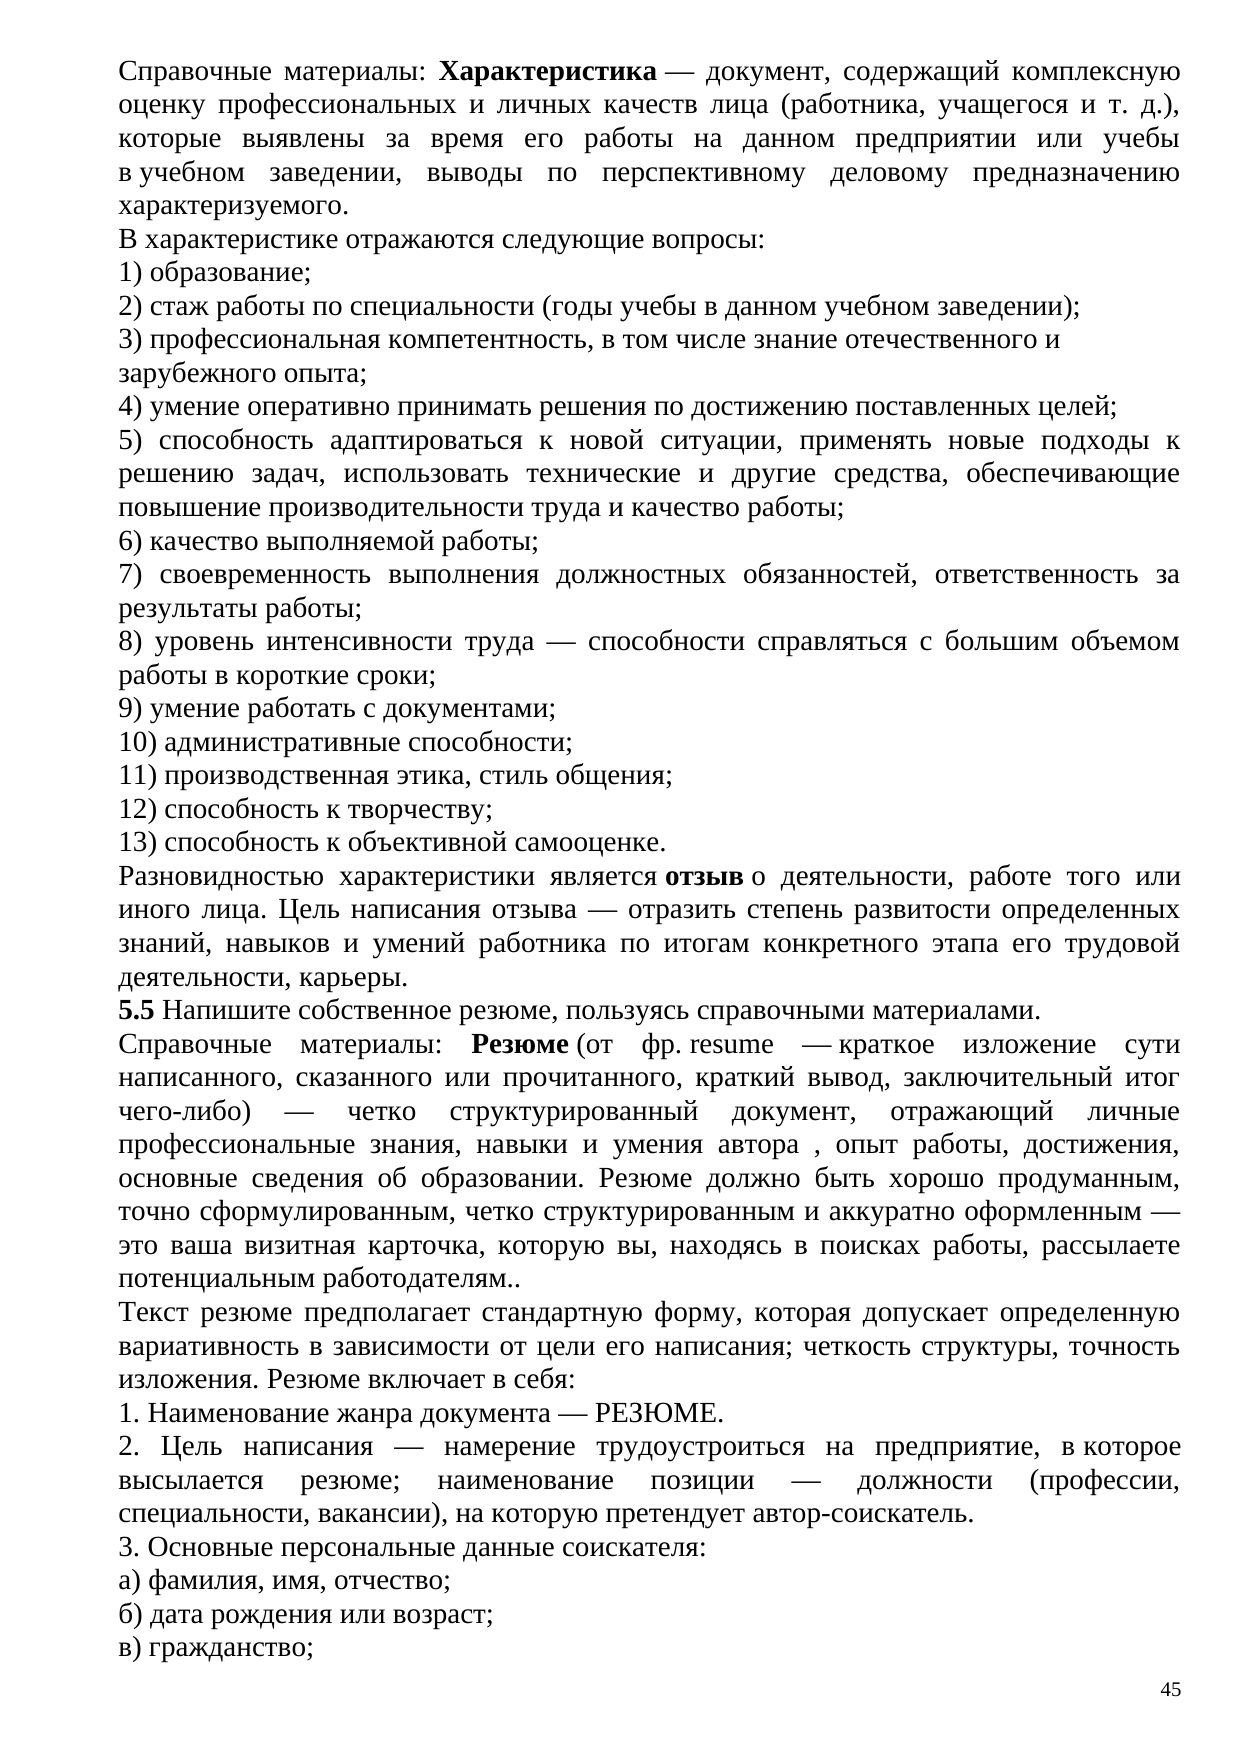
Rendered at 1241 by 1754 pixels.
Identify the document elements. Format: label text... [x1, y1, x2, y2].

text 1) образование; [118, 254, 1181, 288]
text 2) стаж работы по специальности (годы учебы в данном учебном заведении); [118, 288, 1181, 321]
text а) фамилия, имя, отчество; [118, 1562, 1181, 1596]
text 7) своевременность выполнения должностных обязанностей, ответственность за результаты работы; [118, 556, 1181, 623]
text В характеристике отражаются следующие вопросы: [118, 221, 1181, 254]
text 11) производственная этика, стиль общения; [118, 757, 1181, 791]
text 3. Основные персональные данные соискателя: [118, 1529, 1181, 1562]
text 10) административные способности; [118, 724, 1181, 757]
text 4) умение оперативно принимать решения по достижению поставленных целей; [118, 388, 1181, 422]
text Разновидностью характеристики является отзыв о деятельности, работе того или иного лица. Цель написания отзыва — отразить степень развитости определенных знаний, навыков и умений работника по итогам конкретного этапа его трудовой деятельности, карьеры. [118, 858, 1181, 992]
text 2. Цель написания — намерение трудоустроиться на предприятие, в которое высылается резюме; наименование позиции — должности (профессии, специальности, вакансии), на которую претендует автор-соискатель. [118, 1428, 1181, 1529]
text Справочные материалы: Характеристика — документ, содержащий комплексную оценку профессиональных и личных качеств лица (работника, учащегося и т. д.), которые выявлены за время его работы на данном предприятии или учебы в учебном заведении, выводы по перспективному деловому предназначению характеризуемого. [118, 53, 1181, 221]
text 9) умение работать с документами; [118, 690, 1181, 724]
text 3) профессиональная компетентность, в том числе знание отечественного и зарубежного опыта; [118, 321, 1181, 388]
text 12) способность к творчеству; [118, 791, 1181, 824]
text 13) способность к объективной самооценке. [118, 824, 1181, 858]
text в) гражданство; [118, 1629, 1181, 1663]
text 5.5 Напишите собственное резюме, пользуясь справочными материалами. [118, 992, 1181, 1026]
text Справочные материалы: Резюме (от фр. resume — краткое изложение сути написанного, сказанного или прочитанного, краткий вывод, заключительный итог чего-либо) — четко структурированный документ, отражающий личные профессиональные знания, навыки и умения автора , опыт работы, достижения, основные сведения об образовании. Резюме должно быть хорошо продуманным, точно сформулированным, четко структурированным и аккуратно оформленным — это ваша визитная карточка, которую вы, находясь в поисках работы, рассылаете потенциальным работодателям.. [118, 1026, 1181, 1294]
text 8) уровень интенсивности труда — способности справляться с большим объемом работы в короткие сроки; [118, 623, 1181, 690]
text Текст резюме предполагает стандартную форму, которая допускает определенную вариативность в зависимости от цели его написания; четкость структуры, точность изложения. Резюме включает в себя: [118, 1294, 1181, 1395]
text б) дата рождения или возраст; [118, 1596, 1181, 1629]
text 6) качество выполняемой работы; [118, 523, 1181, 556]
text 1. Наименование жанра документа — РЕЗЮМЕ. [118, 1395, 1181, 1428]
text 5) способность адаптироваться к новой ситуации, применять новые подходы к решению задач, использовать технические и другие средства, обеспечивающие повышение производительности труда и качество работы; [118, 422, 1181, 523]
